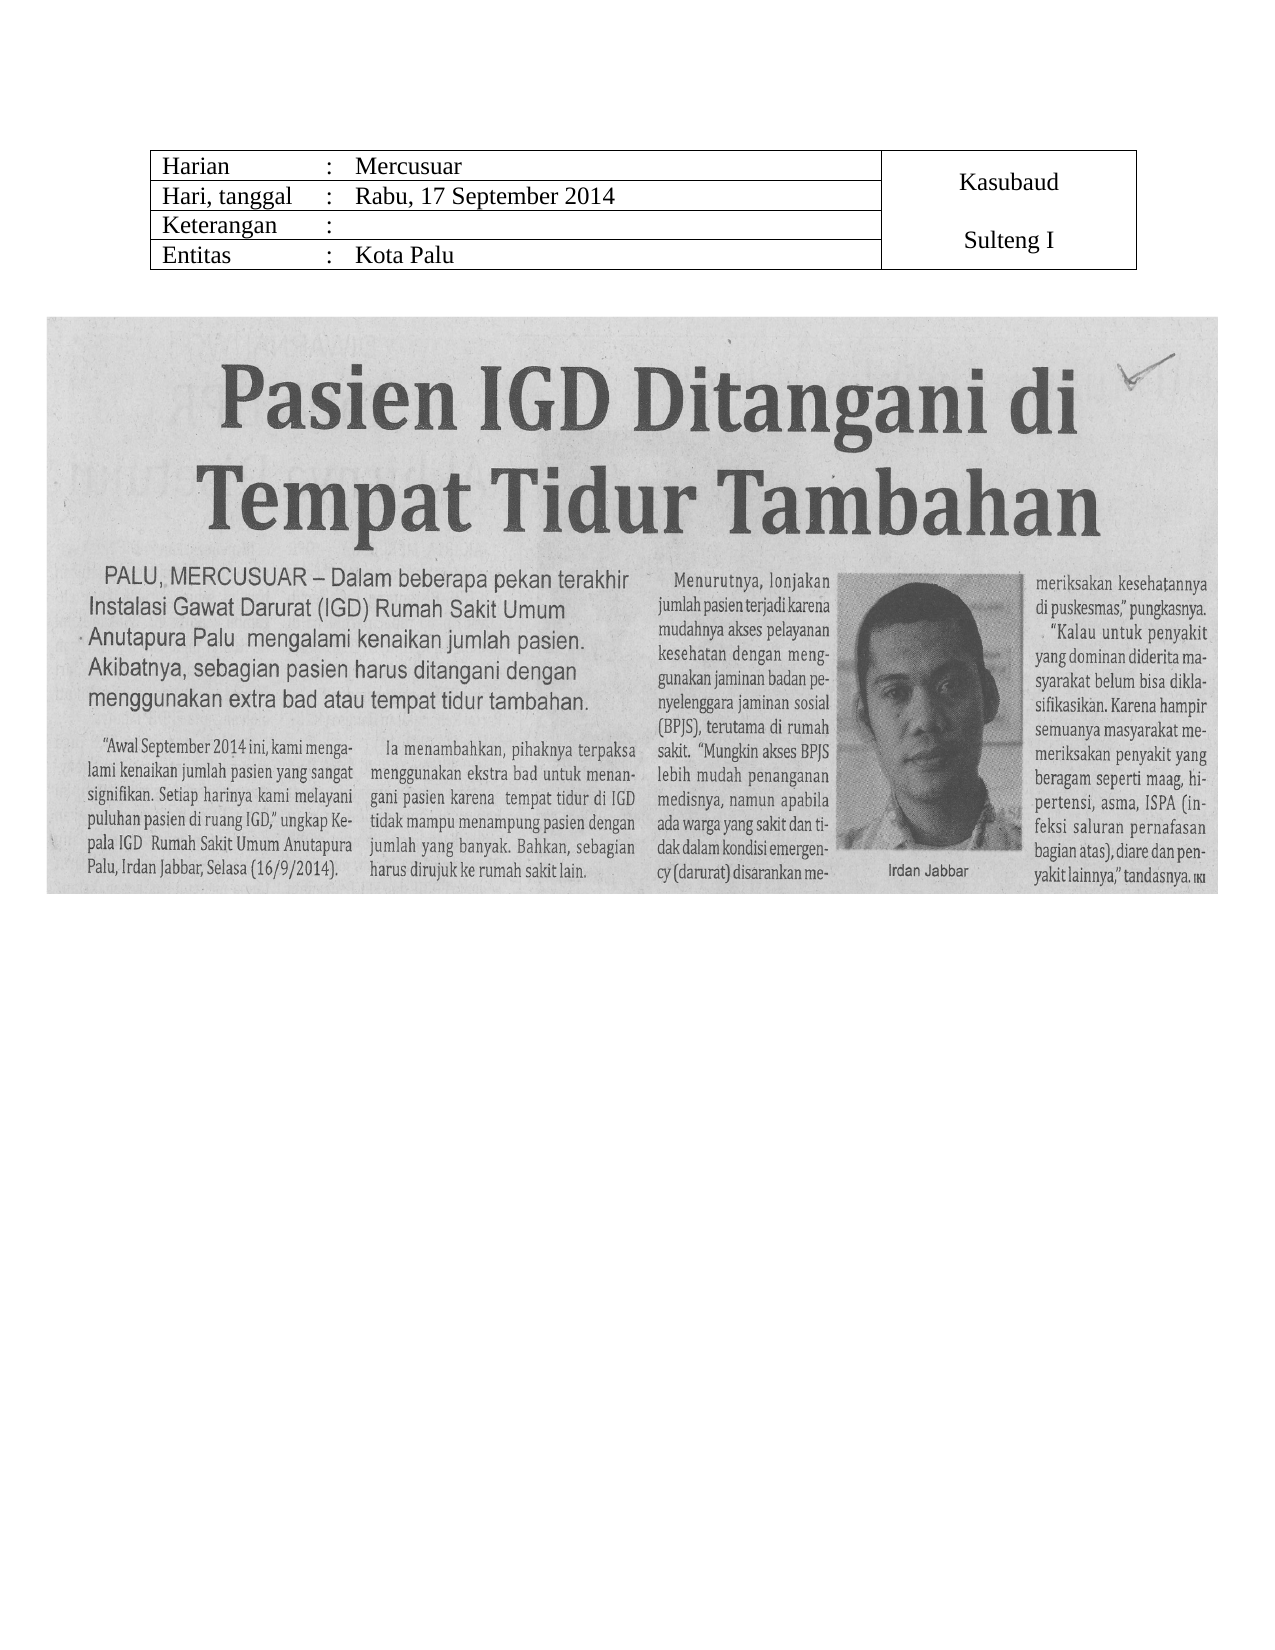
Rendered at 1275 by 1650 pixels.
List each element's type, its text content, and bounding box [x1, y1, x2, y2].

table_cell [344, 211, 881, 239]
table_cell Kota Palu [344, 240, 881, 269]
table_header Harian [151, 151, 314, 180]
table_cell : [314, 181, 344, 209]
table_cell Rabu, 17 September 2014 [344, 181, 881, 209]
table_cell : [314, 211, 344, 239]
table_header : [314, 151, 344, 180]
table_header Kasubaud Sulteng I [882, 151, 1136, 269]
table_cell Entitas [151, 240, 314, 269]
table_cell Hari, tanggal [151, 181, 314, 209]
table_header Mercusuar [344, 151, 881, 180]
table_cell Keterangan [151, 211, 314, 239]
table_cell : [314, 240, 344, 269]
picture [48, 317, 1217, 894]
